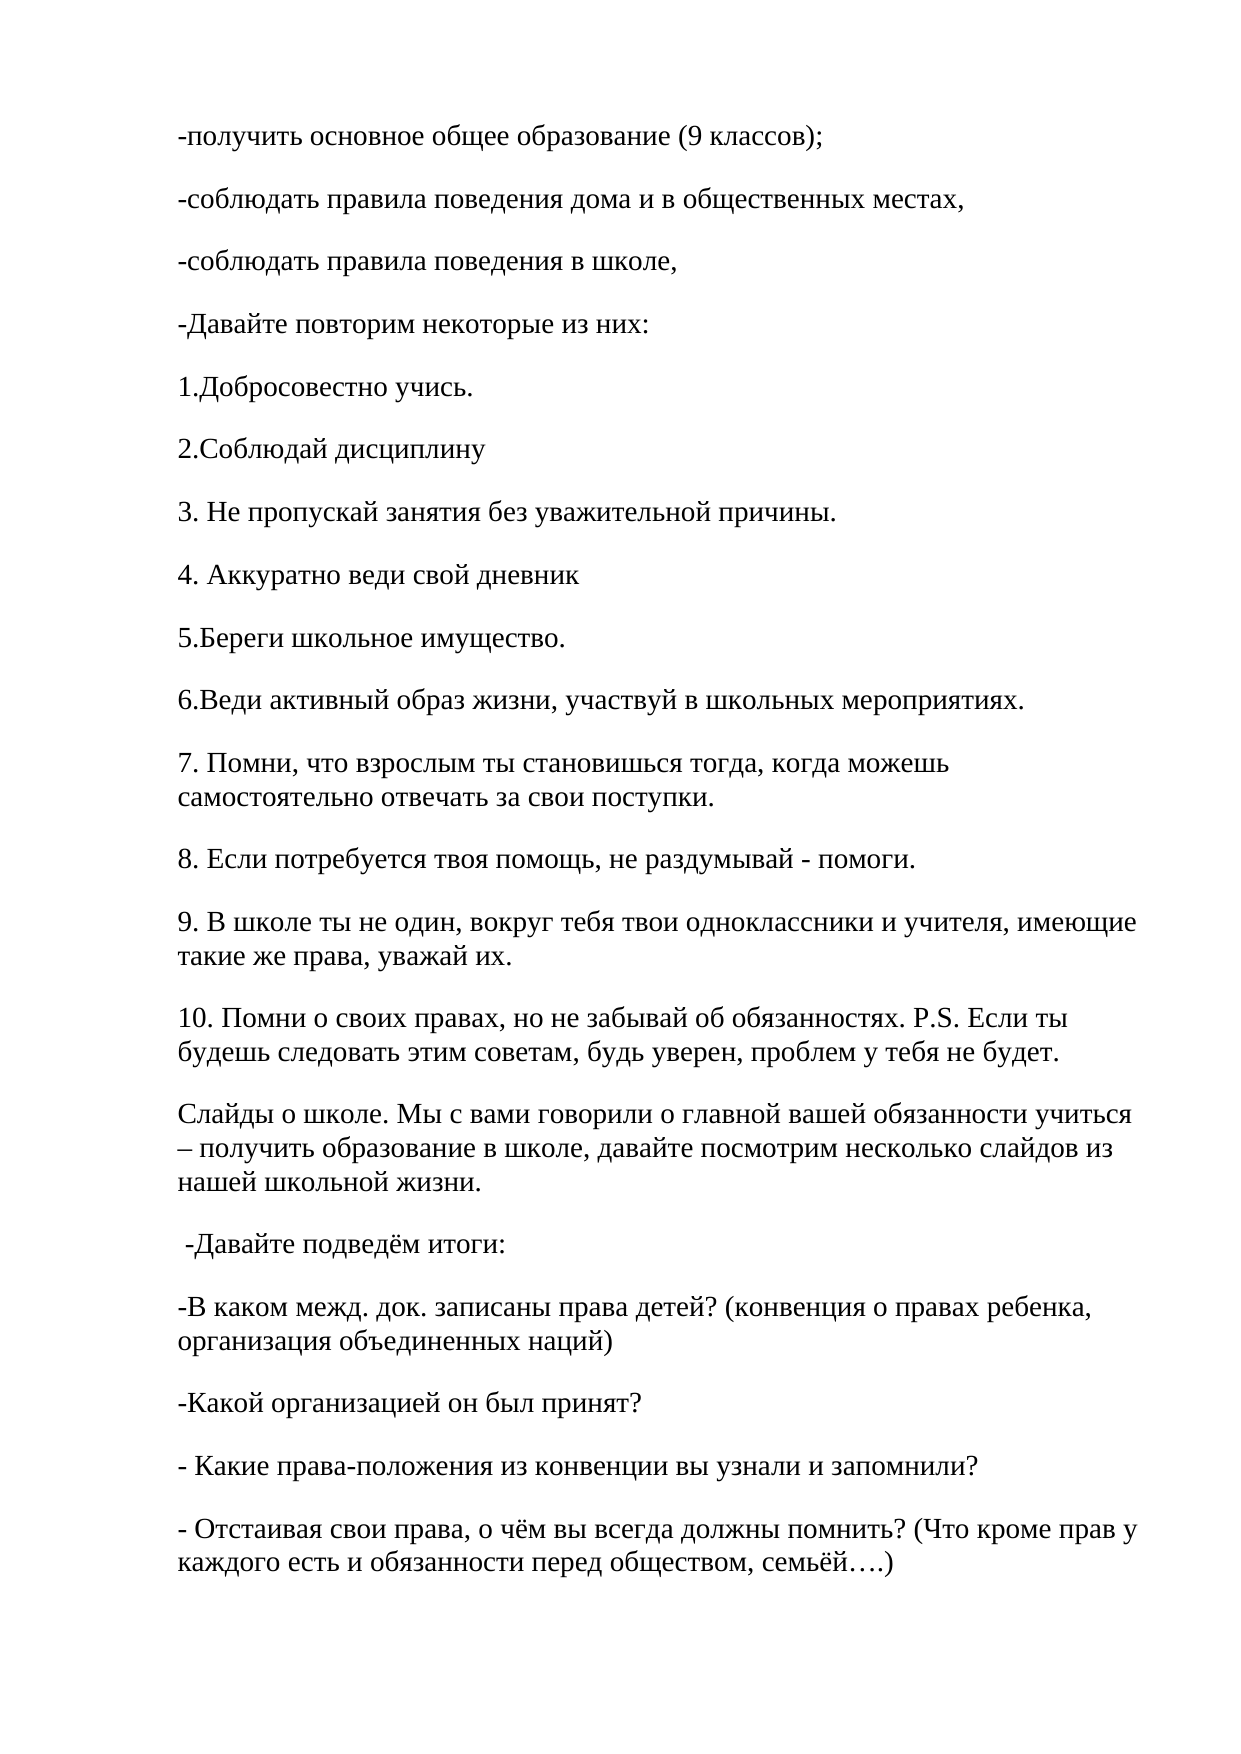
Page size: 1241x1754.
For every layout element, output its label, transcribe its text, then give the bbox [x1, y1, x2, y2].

text 8. Если потребуется твоя помощь, не раздумывай - помоги. [177, 841, 1152, 875]
text - Какие права-положения из конвенции вы узнали и запомнили? [177, 1448, 1152, 1482]
text 6.Веди активный образ жизни, участвуй в школьных мероприятиях. [177, 682, 1152, 716]
text 1.Добросовестно учись. [177, 369, 1152, 402]
text 2.Соблюдай дисциплину [177, 432, 1152, 465]
text 10. Помни о своих правах, но не забывай об обязанностях. P.S. Если ты будешь следовать этим советам, будь уверен, проблем у тебя не будет. [177, 1000, 1152, 1067]
text 9. В школе ты не один, вокруг тебя твои одноклассники и учителя, имеющие такие же права, уважай их. [177, 904, 1152, 971]
text -Какой организацией он был принят? [177, 1385, 1152, 1419]
text -соблюдать правила поведения дома и в общественных местах, [177, 181, 1152, 214]
text 3. Не пропускай занятия без уважительной причины. [177, 494, 1152, 528]
text -соблюдать правила поведения в школе, [177, 243, 1152, 277]
text 4. Аккуратно веди свой дневник [177, 557, 1152, 591]
text Слайды о школе. Мы с вами говорили о главной вашей обязанности учиться – получить образование в школе, давайте посмотрим несколько слайдов из нашей школьной жизни. [177, 1097, 1152, 1197]
text -Давайте подведём итоги: [177, 1226, 1152, 1260]
text 7. Помни, что взрослым ты становишься тогда, когда можешь самостоятельно отвечать за свои поступки. [177, 745, 1152, 812]
text -Давайте повторим некоторые из них: [177, 306, 1152, 340]
text -В каком межд. док. записаны права детей? (конвенция о правах ребенка, организация объединенных наций) [177, 1289, 1152, 1356]
text 5.Береги школьное имущество. [177, 620, 1152, 653]
text -получить основное общее образование (9 классов); [177, 118, 1152, 152]
text - Отстаивая свои права, о чём вы всегда должны помнить? (Что кроме прав у каждого есть и обязанности перед обществом, семьёй….) [177, 1511, 1152, 1578]
